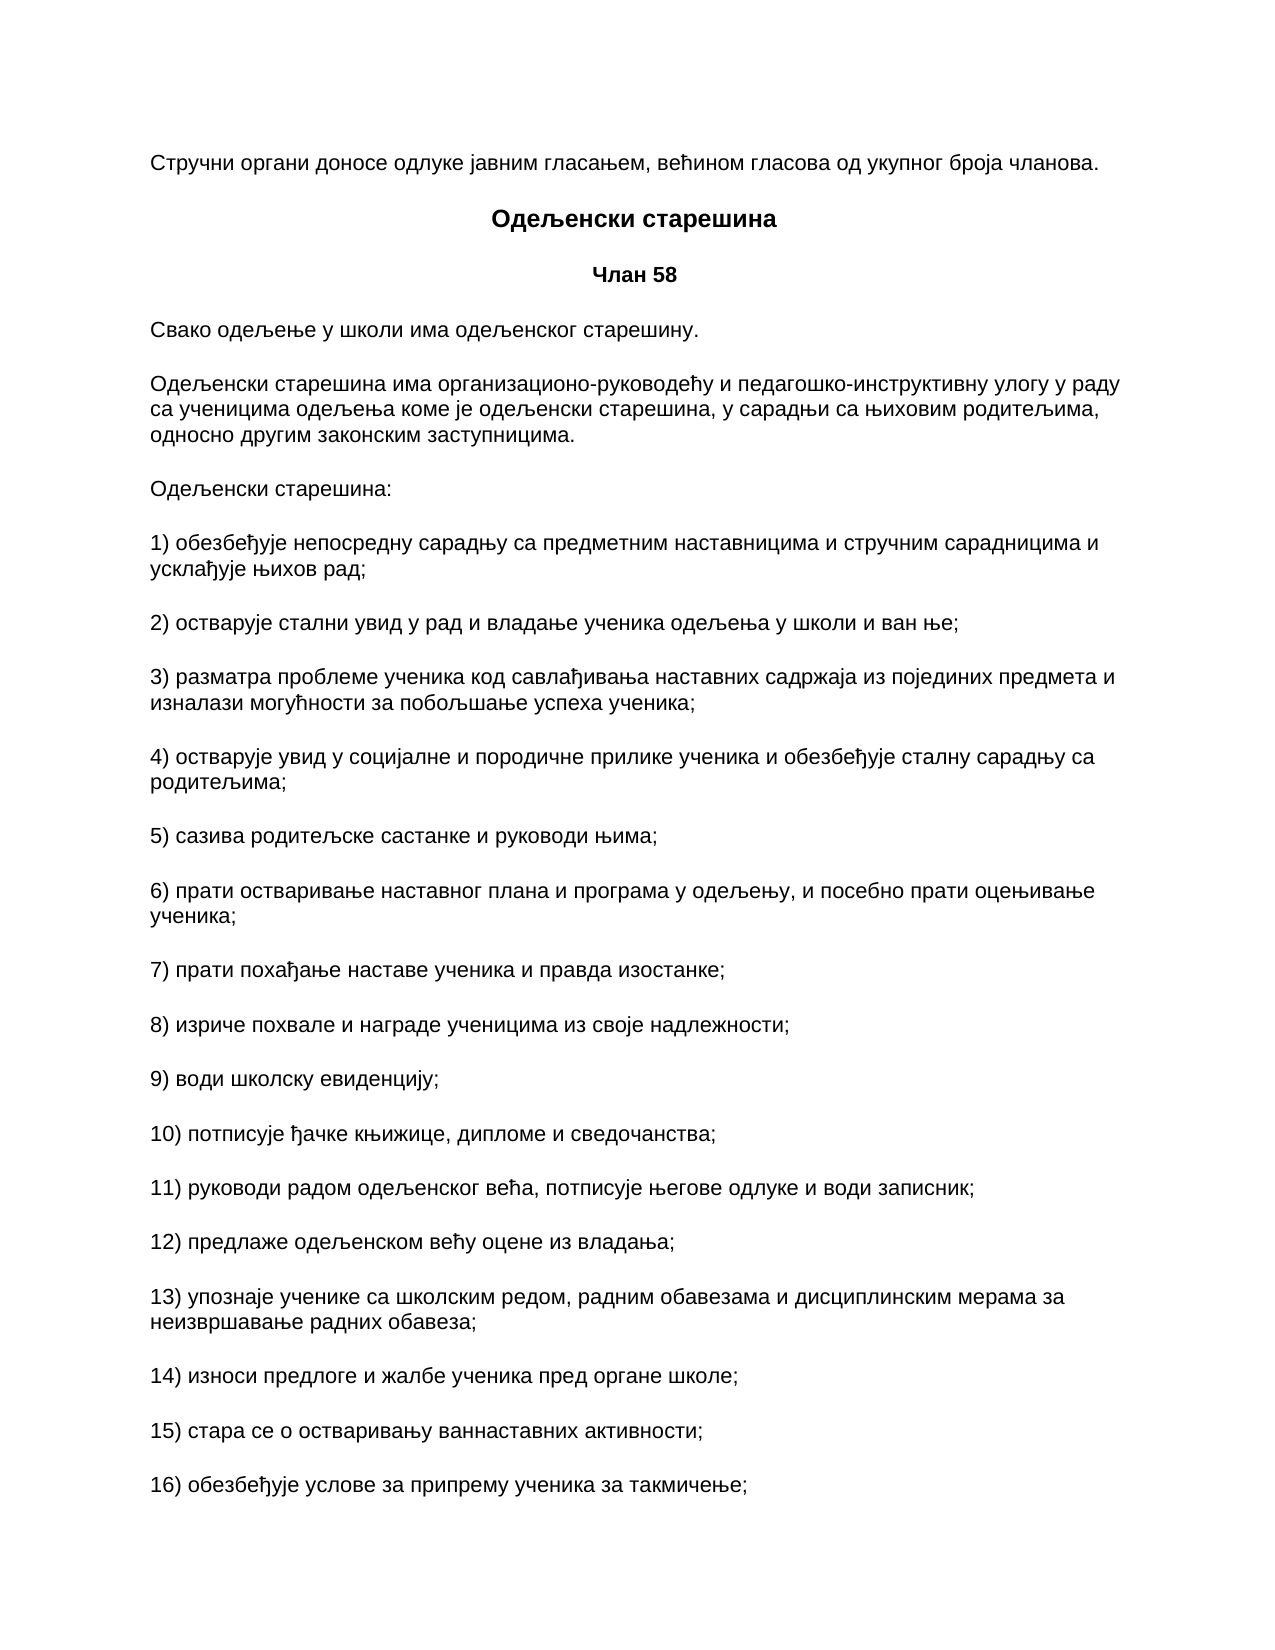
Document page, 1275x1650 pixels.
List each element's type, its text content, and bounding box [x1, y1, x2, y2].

text 11) руководи радом одељенског већа, потписује његове одлуке и води записник; [150, 1175, 1125, 1200]
text 13) упознаје ученике са школским редом, радним обавезама и дисциплинским мерама за неизвршавање радних обавеза; [150, 1283, 1125, 1334]
text 10) потписује ђачке књижице, дипломе и сведочанства; [150, 1120, 1125, 1146]
text Свако одељење у школи има одељенског старешину. [150, 317, 1125, 342]
text 5) сазива родитељске састанке и руководи њима; [150, 823, 1125, 848]
text 9) води школску евиденцију; [150, 1066, 1125, 1091]
text Одељенски старешина: [150, 476, 1125, 501]
text 3) разматра проблеме ученика код савлађивања наставних садржаја из појединих предмета и изналази могућности за побољшање успеха ученика; [150, 664, 1125, 714]
text 6) прати остваривање наставног плана и програма у одељењу, и посебно прати оцењивање ученика; [150, 878, 1125, 928]
text 4) остварује увид у социјалне и породичне прилике ученика и обезбеђује сталну сарадњу са родитељима; [150, 744, 1125, 794]
text 2) остварује стални увид у рад и владање ученика одељења у школи и ван ње; [150, 610, 1125, 635]
text 12) предлаже одељенском већу оцене из владања; [150, 1229, 1125, 1254]
text Стручни органи доносе одлуке јавним гласањем, већином гласова од укупног броја чланова. [150, 150, 1125, 175]
text 14) износи предлоге и жалбе ученика пред органе школе; [150, 1363, 1125, 1388]
text 8) изриче похвале и награде ученицима из своје надлежности; [150, 1012, 1125, 1037]
text 7) прати похађање наставе ученика и правда изостанке; [150, 957, 1125, 982]
text 16) обезбеђује услове за припрему ученика за такмичење; [150, 1472, 1125, 1497]
text Члан 58 [150, 262, 1125, 287]
text 15) стара се о остваривању ваннаставних активности; [150, 1417, 1125, 1443]
text Одељенски старешина [150, 204, 1125, 233]
text Одељенски старешина има организационо-руководећу и педагошко-инструктивну улогу у раду са ученицима одељења коме је одељенски старешина, у сарадњи са њиховим родитељима, односно другим законским заступницима. [150, 371, 1125, 447]
text 1) обезбеђује непосредну сарадњу са предметним наставницима и стручним сарадницима и усклађује њихов рад; [150, 530, 1125, 581]
